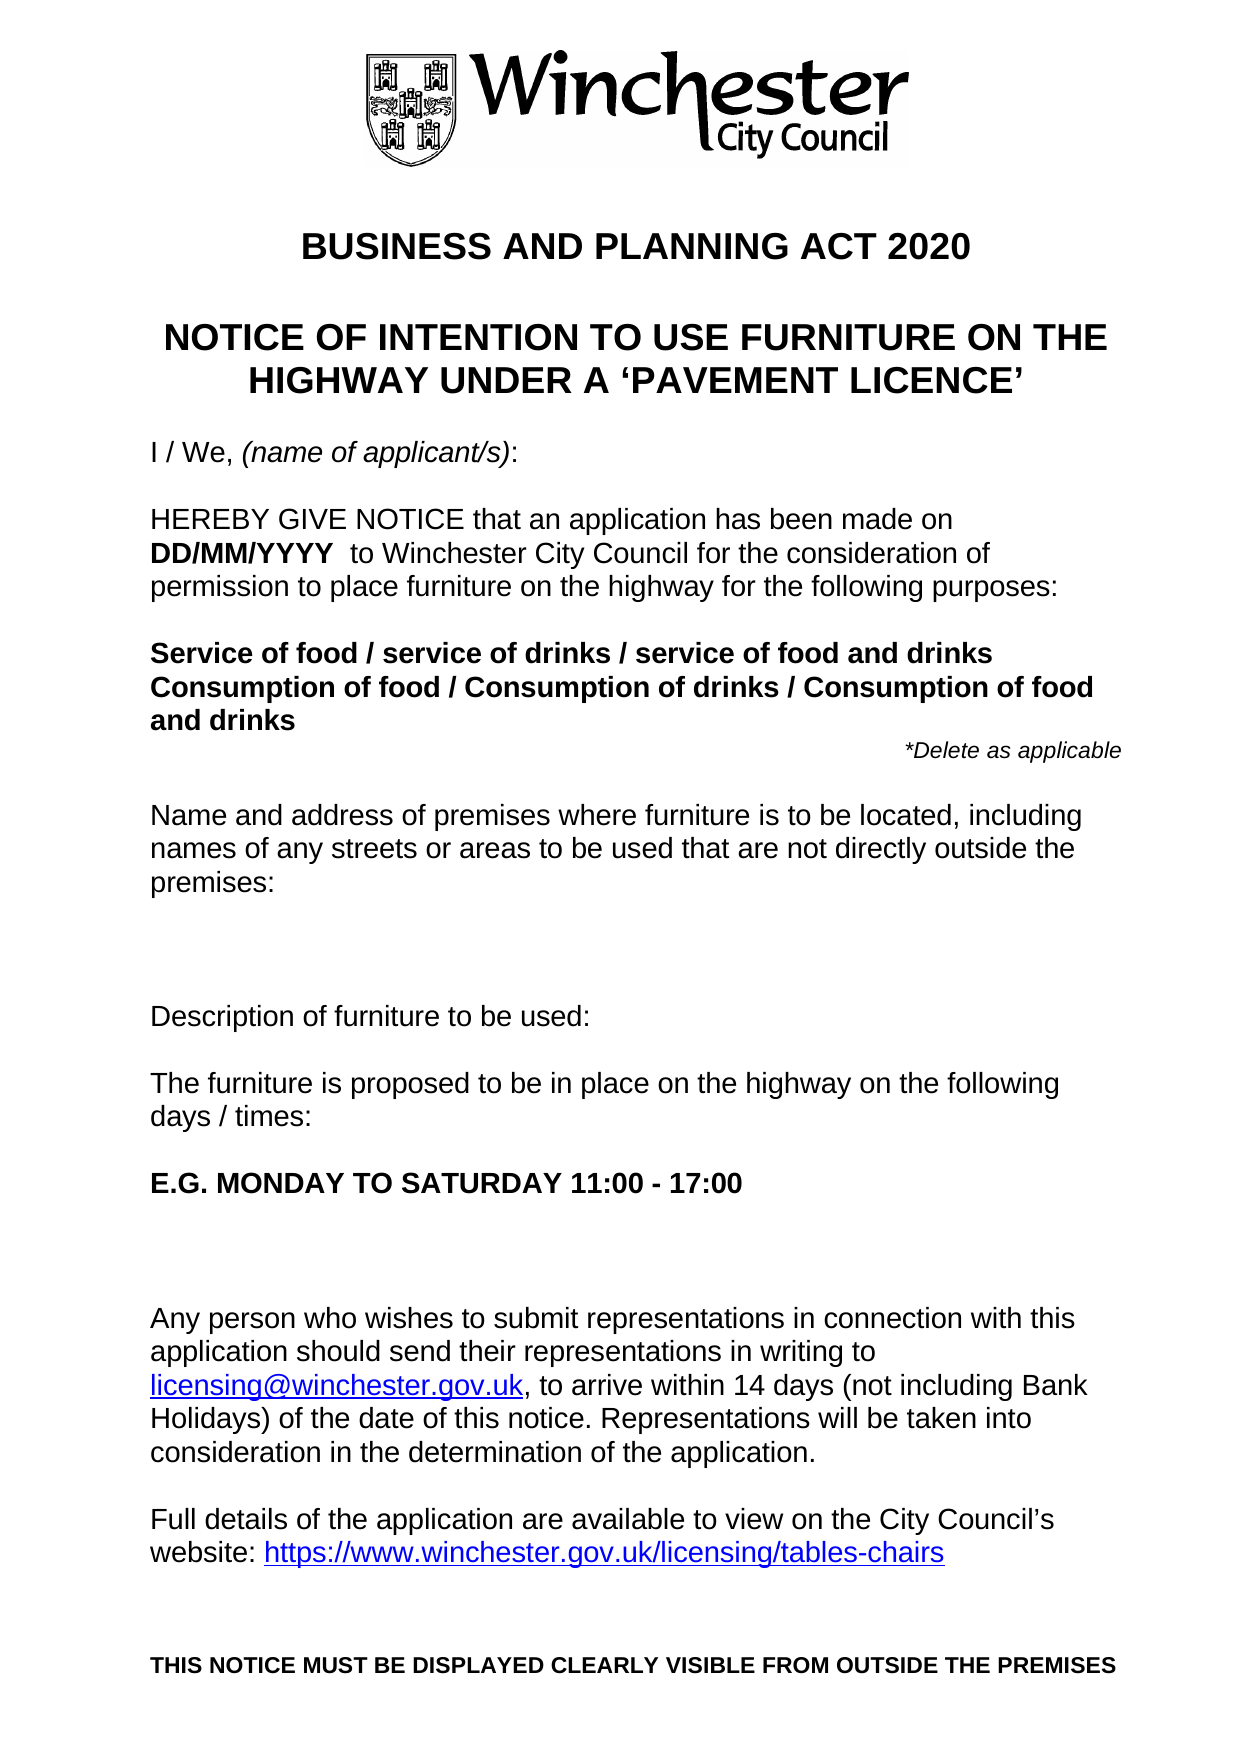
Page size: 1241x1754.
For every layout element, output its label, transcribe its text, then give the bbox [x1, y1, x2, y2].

text Full details of the application are available to view on the City Council’s website: https://www.winchester.gov.uk/licensing/tables-chairs [150, 1502, 1122, 1569]
text The furniture is proposed to be in place on the highway on the following days / times: [150, 1066, 1122, 1133]
text BUSINESS AND PLANNING ACT 2020 [150, 224, 1122, 267]
text Any person who wishes to submit representations in connection with this application should send their representations in writing to licensing@winchester.gov.uk, to arrive within 14 days (not including Bank Holidays) of the date of this notice. Representations will be taken into consideration in the determination of the application. [150, 1301, 1122, 1468]
text Name and address of premises where furniture is to be located, including names of any streets or areas to be used that are not directly outside the premises: [150, 797, 1122, 898]
text E.G. MONDAY TO SATURDAY 11:00 - 17:00 [150, 1166, 1122, 1200]
picture [364, 50, 909, 167]
text NOTICE OF INTENTION TO USE FURNITURE ON THE HIGHWAY UNDER A ‘PAVEMENT LICENCE’ [150, 315, 1122, 401]
text HEREBY GIVE NOTICE that an application has been made on DD/MM/YYYY to Winchester City Council for the consideration of permission to place furniture on the highway for the following purposes: [150, 502, 1122, 603]
text I / We, (name of applicant/s): [150, 435, 1122, 468]
text Description of furniture to be used: [150, 999, 1122, 1032]
text *Delete as applicable [150, 737, 1122, 764]
text Consumption of food / Consumption of drinks / Consumption of food and drinks [150, 670, 1122, 737]
text Service of food / service of drinks / service of food and drinks [150, 636, 1122, 670]
